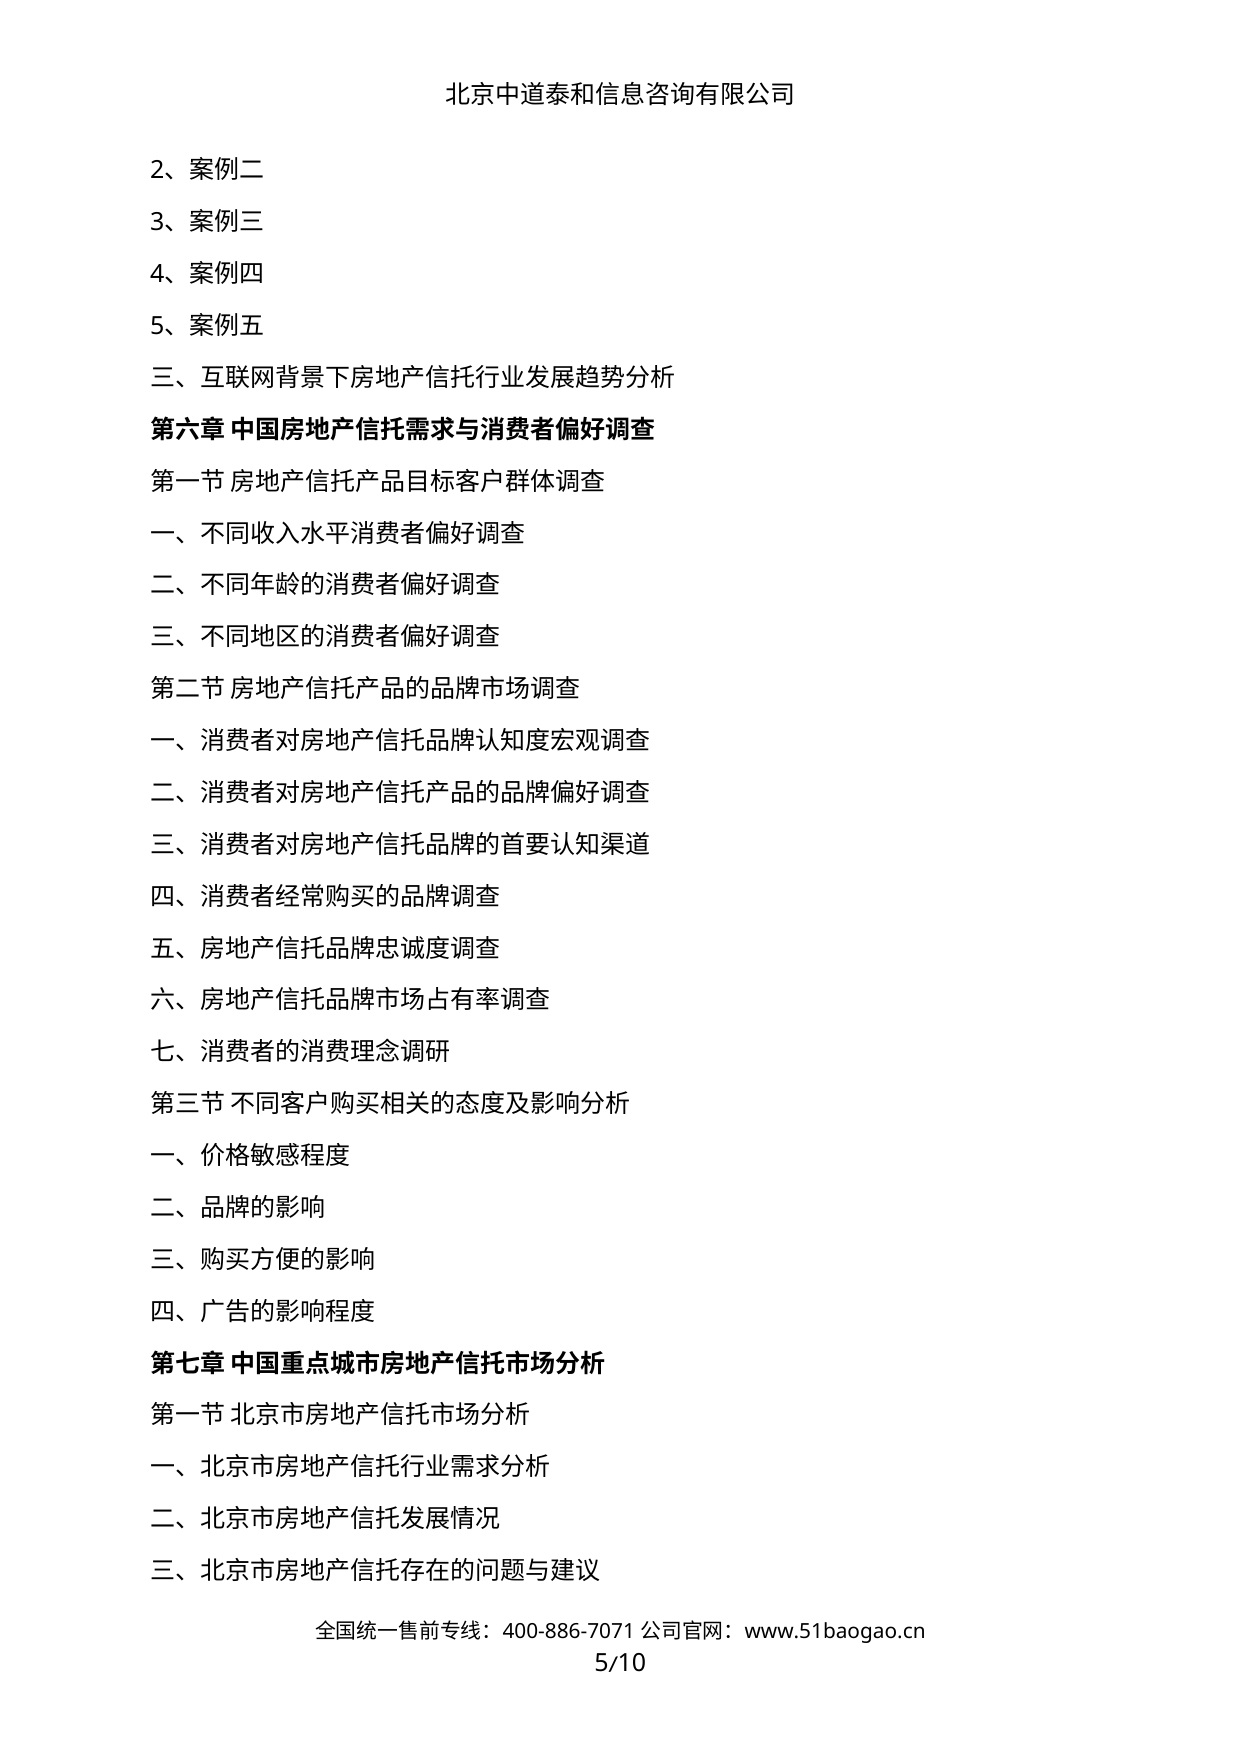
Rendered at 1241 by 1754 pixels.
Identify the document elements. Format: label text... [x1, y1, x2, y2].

text 第一节 房地产信托产品目标客户群体调查 [150, 461, 1090, 497]
text 二、不同年龄的消费者偏好调查 [150, 565, 1090, 601]
text 第六章 中国房地产信托需求与消费者偏好调查 [150, 409, 1090, 446]
text 三、购买方便的影响 [150, 1239, 1090, 1276]
text 三、北京市房地产信托存在的问题与建议 [150, 1551, 1090, 1587]
text 二、北京市房地产信托发展情况 [150, 1499, 1090, 1535]
text 四、消费者经常购买的品牌调查 [150, 876, 1090, 912]
text 4、案例四 [150, 254, 1090, 290]
text 第二节 房地产信托产品的品牌市场调查 [150, 669, 1090, 705]
text 二、品牌的影响 [150, 1187, 1090, 1224]
text 第一节 北京市房地产信托市场分析 [150, 1395, 1090, 1431]
text 二、消费者对房地产信托产品的品牌偏好调查 [150, 772, 1090, 809]
text 三、互联网背景下房地产信托行业发展趋势分析 [150, 357, 1090, 394]
text 5、案例五 [150, 306, 1090, 342]
text 一、价格敏感程度 [150, 1136, 1090, 1172]
text 一、不同收入水平消费者偏好调查 [150, 513, 1090, 549]
text 2、案例二 [150, 150, 1090, 186]
text 四、广告的影响程度 [150, 1291, 1090, 1327]
text 一、北京市房地产信托行业需求分析 [150, 1447, 1090, 1483]
text 五、房地产信托品牌忠诚度调查 [150, 928, 1090, 964]
text 一、消费者对房地产信托品牌认知度宏观调查 [150, 721, 1090, 757]
text 3、案例三 [150, 202, 1090, 238]
text 六、房地产信托品牌市场占有率调查 [150, 980, 1090, 1016]
text 三、不同地区的消费者偏好调查 [150, 617, 1090, 653]
text 第七章 中国重点城市房地产信托市场分析 [150, 1343, 1090, 1379]
text 第三节 不同客户购买相关的态度及影响分析 [150, 1084, 1090, 1120]
text 三、消费者对房地产信托品牌的首要认知渠道 [150, 824, 1090, 861]
text 七、消费者的消费理念调研 [150, 1032, 1090, 1068]
